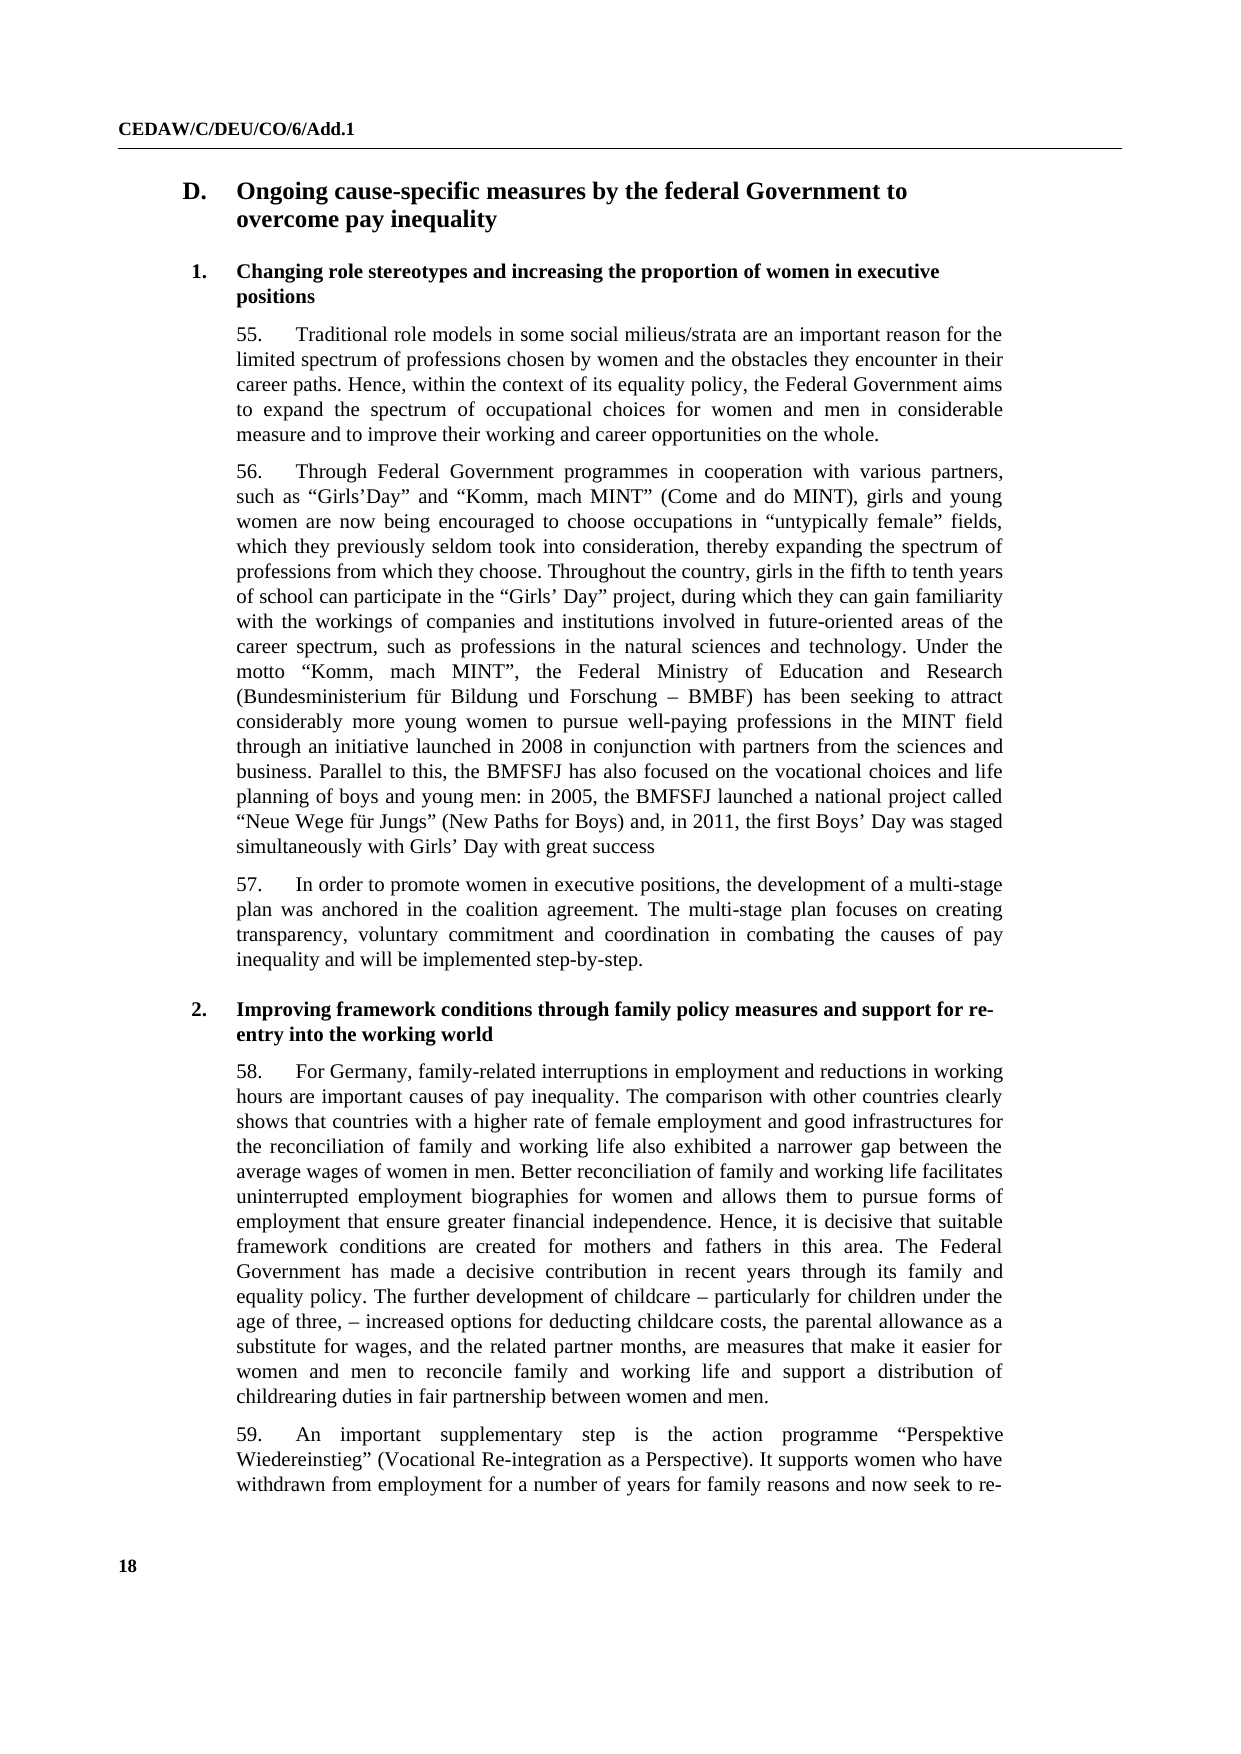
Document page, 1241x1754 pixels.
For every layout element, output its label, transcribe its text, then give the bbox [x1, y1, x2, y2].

text 55. Traditional role models in some social milieus/strata are an important reason for the limited spectrum of professions chosen by women and the obstacles they encounter in their career paths. Hence, within the context of its equality policy, the Federal Government aims to expand the spectrum of occupational choices for women and men in considerable measure and to improve their working and career opportunities on the whole. [236, 321, 1004, 446]
text D. Ongoing cause-specific measures by the federal Government to overcome pay inequality [118, 177, 1004, 233]
text 58. For , family-related interruptions in employment and reductions in working hours are important causes of pay inequality. The comparison with other countries clearly shows that countries with a higher rate of female employment and good infrastructures for the reconciliation of family and working life also exhibited a narrower gap between the average wages of women in men. Better reconciliation of family and working life facilitates uninterrupted employment biographies for women and allows them to pursue forms of employment that ensure greater financial independence. Hence, it is decisive that suitable framework conditions are created for mothers and fathers in this area. The Federal Government has made a decisive contribution in recent years through its family and equality policy. The further development of childcare – particularly for children under the age of three, – increased options for deducting childcare costs, the parental allowance as a substitute for wages, and the related partner months, are measures that make it easier for women and men to reconcile family and working life and support a distribution of childrearing duties in fair partnership between women and men. [236, 1058, 1004, 1408]
text 57. In order to promote women in executive positions, the development of a multi-stage plan was anchored in the coalition agreement. The multi-stage plan focuses on creating transparency, voluntary commitment and coordination in combating the causes of pay inequality and will be implemented step-by-step. [236, 871, 1004, 971]
text 2. Improving framework conditions through family policy measures and support for re-entry into the working world [118, 996, 1004, 1046]
text 56. Through Federal Government programmes in cooperation with various partners, such as “Girls’Day” and “Komm, mach MINT” (Come and do MINT), girls and young women are now being encouraged to choose occupations in “untypically female” fields, which they previously seldom took into consideration, thereby expanding the spectrum of professions from which they choose. Throughout the country, girls in the fifth to tenth years of school can participate in the “Girls’ Day” project, during which they can gain familiarity with the workings of companies and institutions involved in future-oriented areas of the career spectrum, such as professions in the natural sciences and technology. Under the motto “Komm, mach MINT”, the Federal Ministry of Education and Research (Bundesministerium für Bildung und Forschung – BMBF) has been seeking to attract considerably more young women to pursue well-paying professions in the MINT field through an initiative launched in 2008 in conjunction with partners from the sciences and business. Parallel to this, the BMFSFJ has also focused on the vocational choices and life planning of boys and young men: in 2005, the BMFSFJ launched a national project called “Neue Wege für Jungs” (New Paths for Boys) and, in 2011, the first Boys’ Day was staged simultaneously with Girls’ Day with great success [236, 458, 1004, 858]
text 1. Changing role stereotypes and increasing the proportion of women in executive positions [118, 258, 1004, 308]
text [236, 1421, 1004, 1496]
